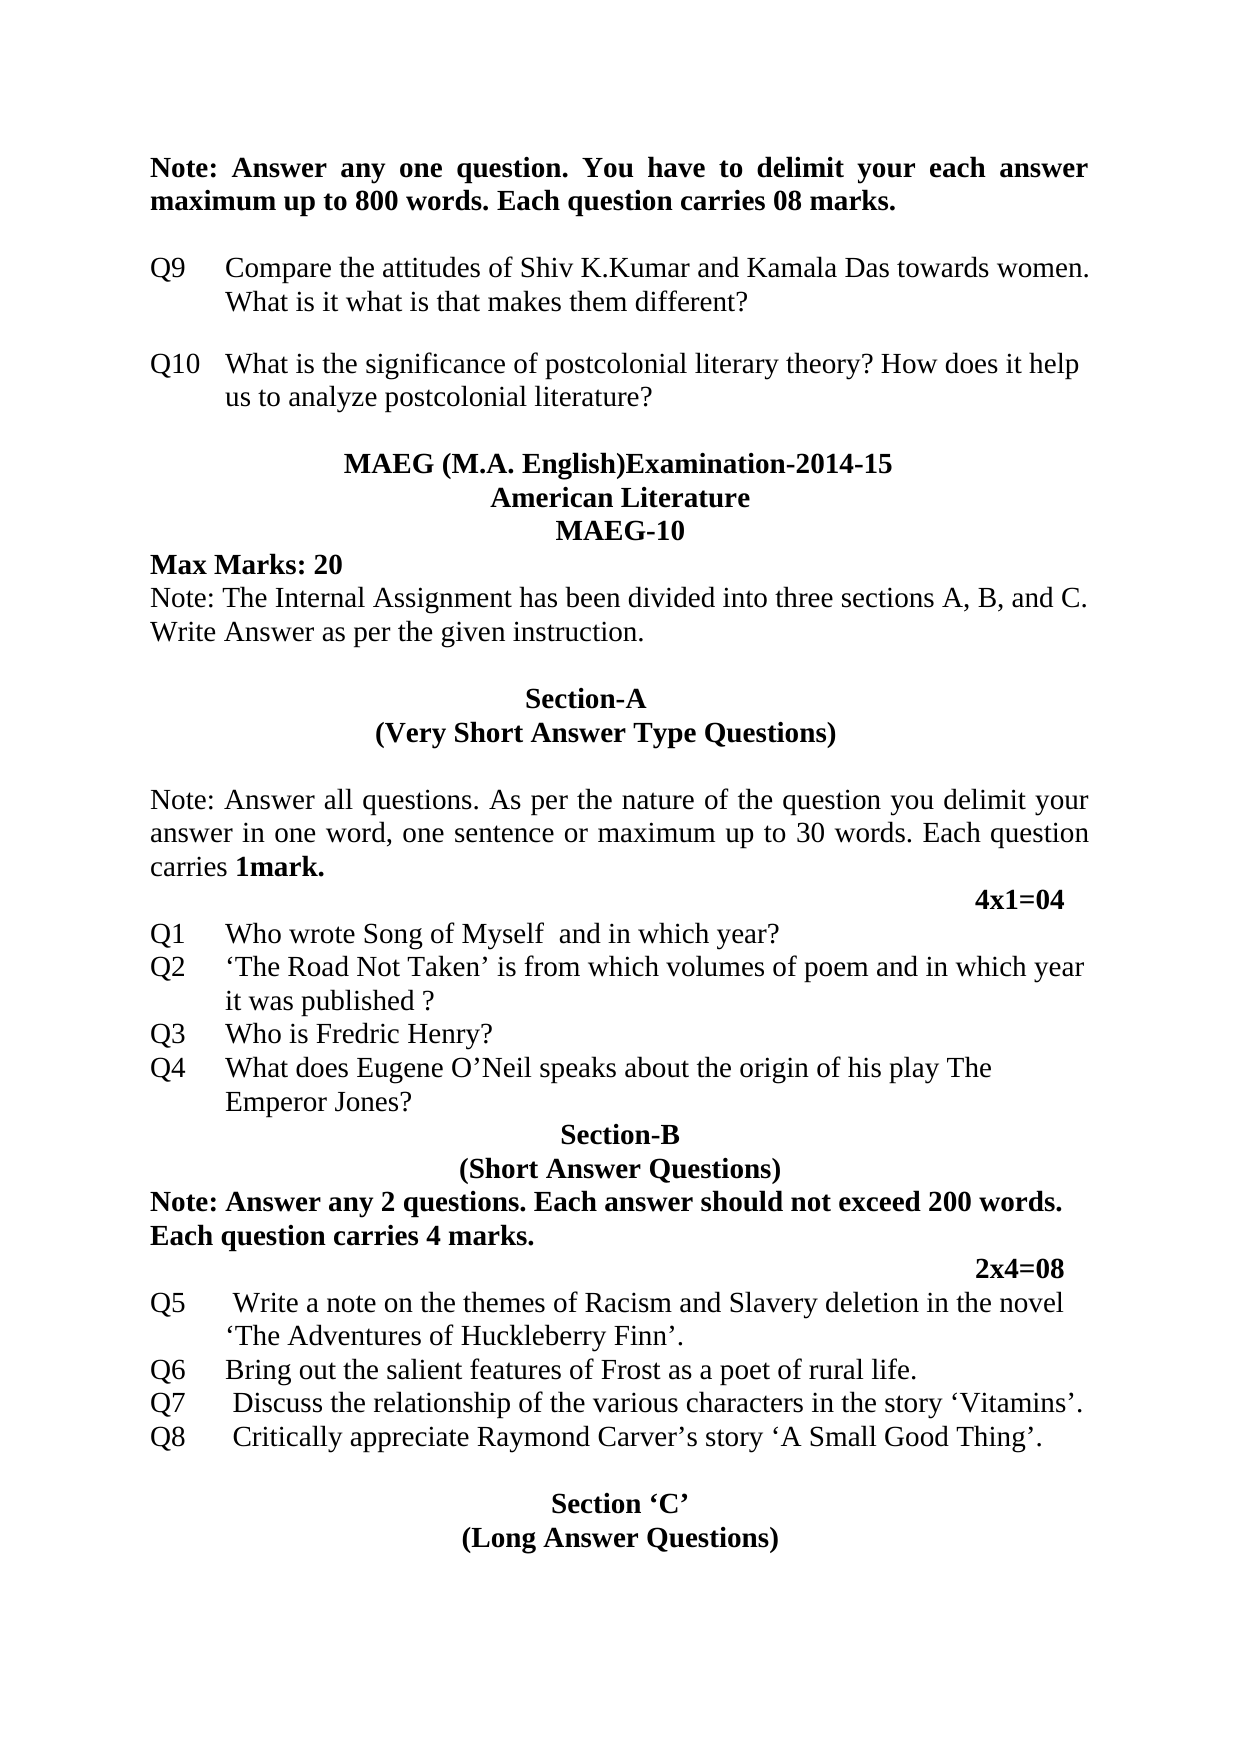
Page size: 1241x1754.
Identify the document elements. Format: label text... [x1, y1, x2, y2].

text Note: Answer any one question. You have to delimit your each answer maximum up to 800 words. Each question carries 08 marks. [150, 150, 1090, 217]
text Q10 What is the significance of postcolonial literary theory? How does it help us to analyze postcolonial literature? [150, 346, 1090, 413]
text (Long Answer Questions) [150, 1520, 1090, 1553]
text MAEG-10 [150, 513, 1090, 547]
text Section-B [150, 1117, 1090, 1151]
text Q8 Critically appreciate Raymond Carver’s story ‘A Small Good Thing’. [150, 1419, 1090, 1453]
text Note: Answer any 2 questions. Each answer should not exceed 200 words. Each question carries 4 marks. [150, 1184, 1090, 1251]
text Q4 What does Eugene O’Neil speaks about the origin of his play The Emperor Jones? [150, 1050, 1090, 1117]
text (Short Answer Questions) [150, 1151, 1090, 1184]
text 2x4=08 [900, 1251, 1090, 1285]
text Q5 Write a note on the themes of Racism and Slavery deletion in the novel ‘The Adventures of Huckleberry Finn’. [150, 1285, 1090, 1352]
text Q9 Compare the attitudes of Shiv K.Kumar and Kamala Das towards women. What is it what is that makes them different? [150, 251, 1090, 318]
text Q2 ‘The Road Not Taken’ is from which volumes of poem and in which year it was published ? [150, 949, 1090, 1017]
text MAEG (M.A. English)Examination-2014-15 [269, 446, 1090, 480]
text Q3 Who is Fredric Henry? [150, 1017, 1090, 1050]
text (Very Short Answer Type Questions) [300, 715, 1090, 748]
text Note: The Internal Assignment has been divided into three sections A, B, and C. Write Answer as per the given instruction. [150, 581, 1090, 648]
text Q6 Bring out the salient features of Frost as a poet of rural life. [150, 1352, 1090, 1386]
text Section-A [450, 681, 1090, 715]
text Q1 Who wrote Song of Myself and in which year? [150, 916, 1090, 949]
text Max Marks: 20 [150, 547, 1090, 581]
text 4x1=04 [900, 882, 1090, 916]
text Note: Answer all questions. As per the nature of the question you delimit your answer in one word, one sentence or maximum up to 30 words. Each question carries 1mark. [150, 782, 1090, 882]
text Q7 Discuss the relationship of the various characters in the story ‘Vitamins’. [150, 1386, 1090, 1419]
text American Literature [150, 480, 1090, 513]
text Section ‘C’ [150, 1486, 1090, 1520]
